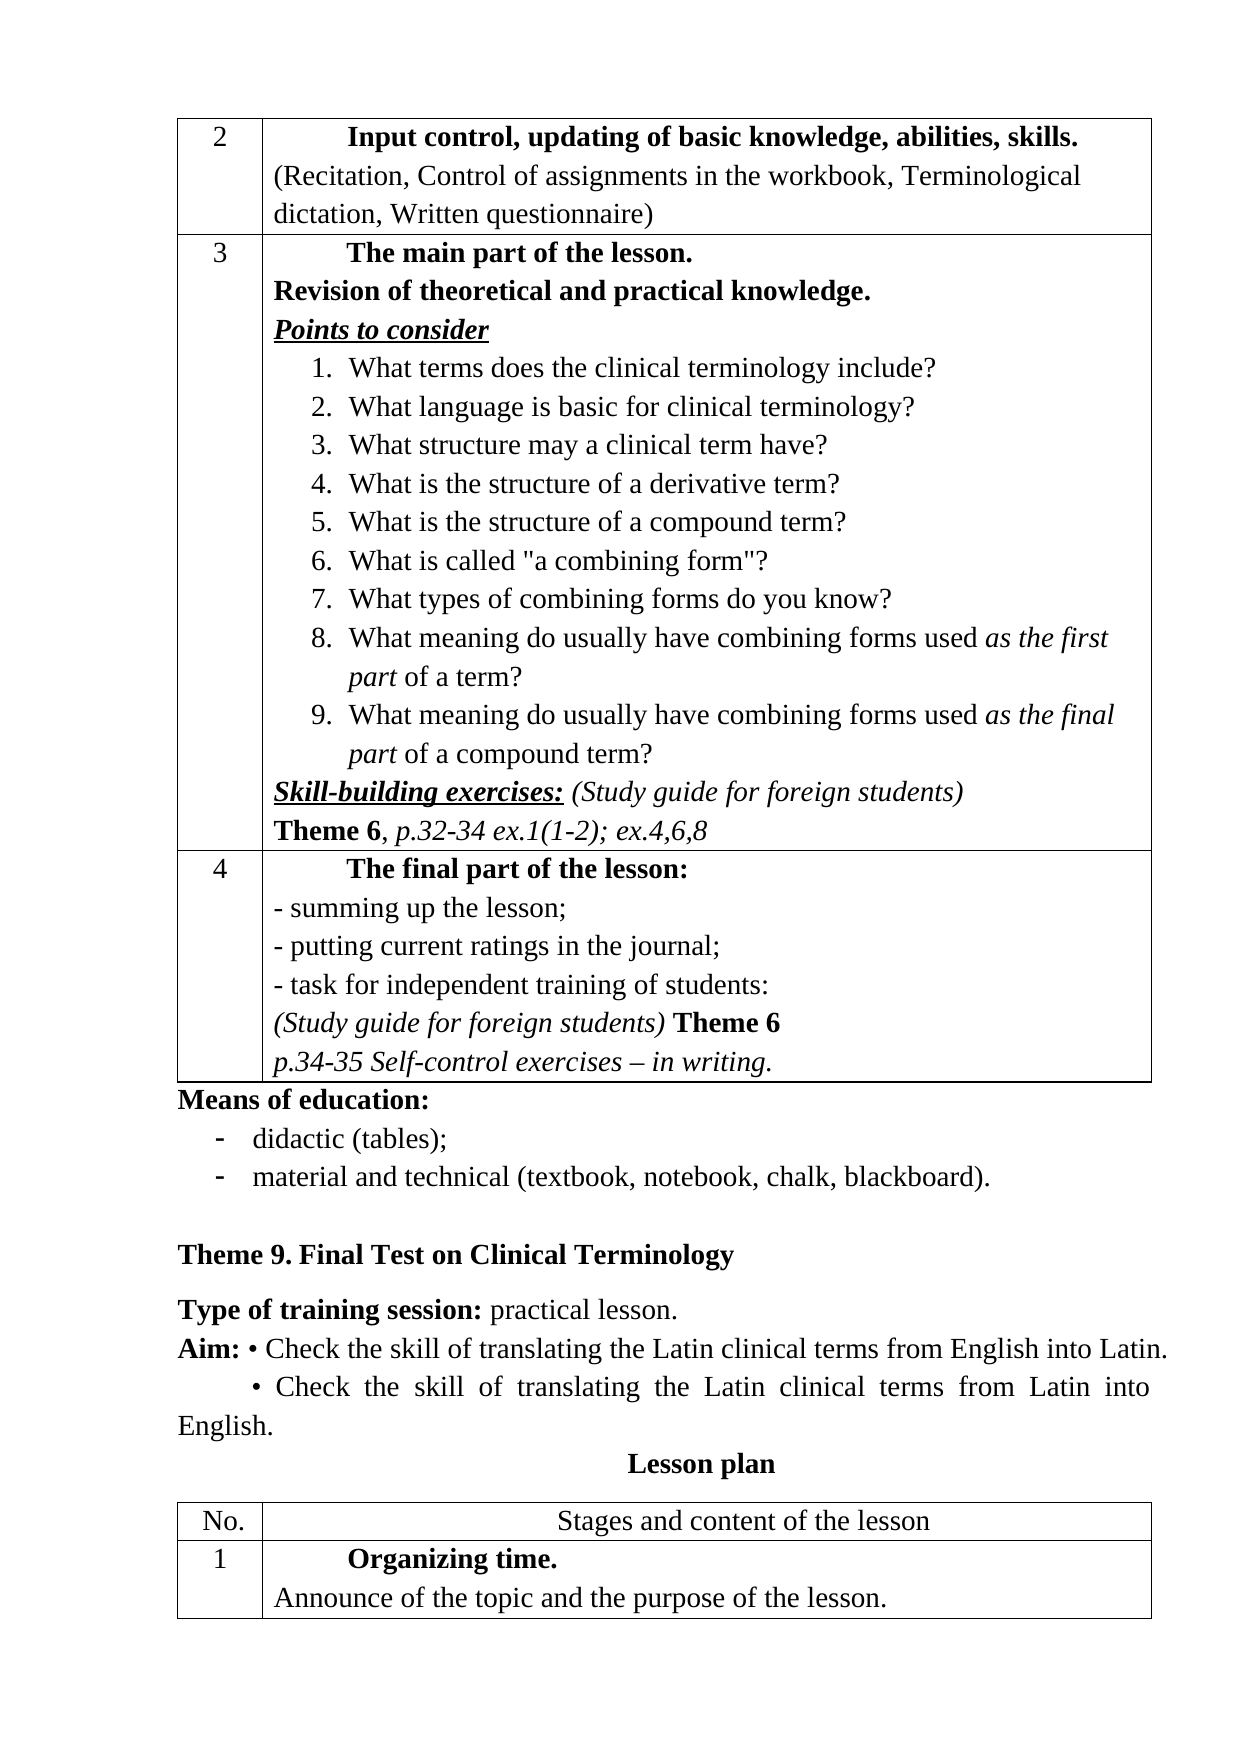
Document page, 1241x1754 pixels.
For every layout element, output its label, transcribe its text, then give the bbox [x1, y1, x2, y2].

text Aim: • Check the skill of translating the Latin clinical terms from English into Latin. [177, 1331, 1181, 1364]
text • Check the skill of translating the Latin clinical terms from Latin into English. [177, 1369, 1152, 1441]
table_cell 1 [178, 1541, 262, 1618]
text Lesson plan [177, 1446, 1152, 1480]
table_header Stages and content of the lesson [263, 1503, 1151, 1540]
list material and technical (textbook, notebook, chalk, blackboard). [215, 1159, 1152, 1193]
table_header No. [178, 1503, 262, 1540]
table_cell The final part of the lesson: - summing up the lesson; - putting current ratings in the journal; - task for independent training of students: (Study guide for foreign students) Theme 6 p.34-35 Self-control exercises – in writing. [263, 851, 1151, 1081]
table_cell 4 [178, 851, 262, 1081]
table_cell 2 [178, 119, 262, 234]
table_cell Input control, updating of basic knowledge, abilities, skills. (Recitation, Control of assignments in the workbook, Terminological dictation, Written questionnaire) [263, 119, 1151, 234]
text Type of training session: practical lesson. [177, 1292, 1152, 1326]
text Theme 9. Final Test on Clinical Terminology [177, 1237, 1152, 1270]
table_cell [263, 1541, 1151, 1618]
text Means of education: [177, 1082, 1181, 1116]
list didactic (tables); [215, 1121, 1152, 1154]
table_cell 3 [178, 235, 262, 850]
table_cell The main part of the lesson. Revision of theoretical and practical knowledge. Points to consider What terms does the clinical terminology include? What language is basic for clinical terminology? What structure may a clinical term have? What is the structure of a derivative term? What is the structure of a compound term? What is called "a combining form"? What types of combining forms do you know? What meaning do usually have combining forms used as the first part of a term? What meaning do usually have combining forms used as the final part of a compound term? Skill-building exercises: (Study guide for foreign students) Theme 6, p.32-34 ex.1(1-2); ex.4,6,8 [263, 235, 1151, 850]
